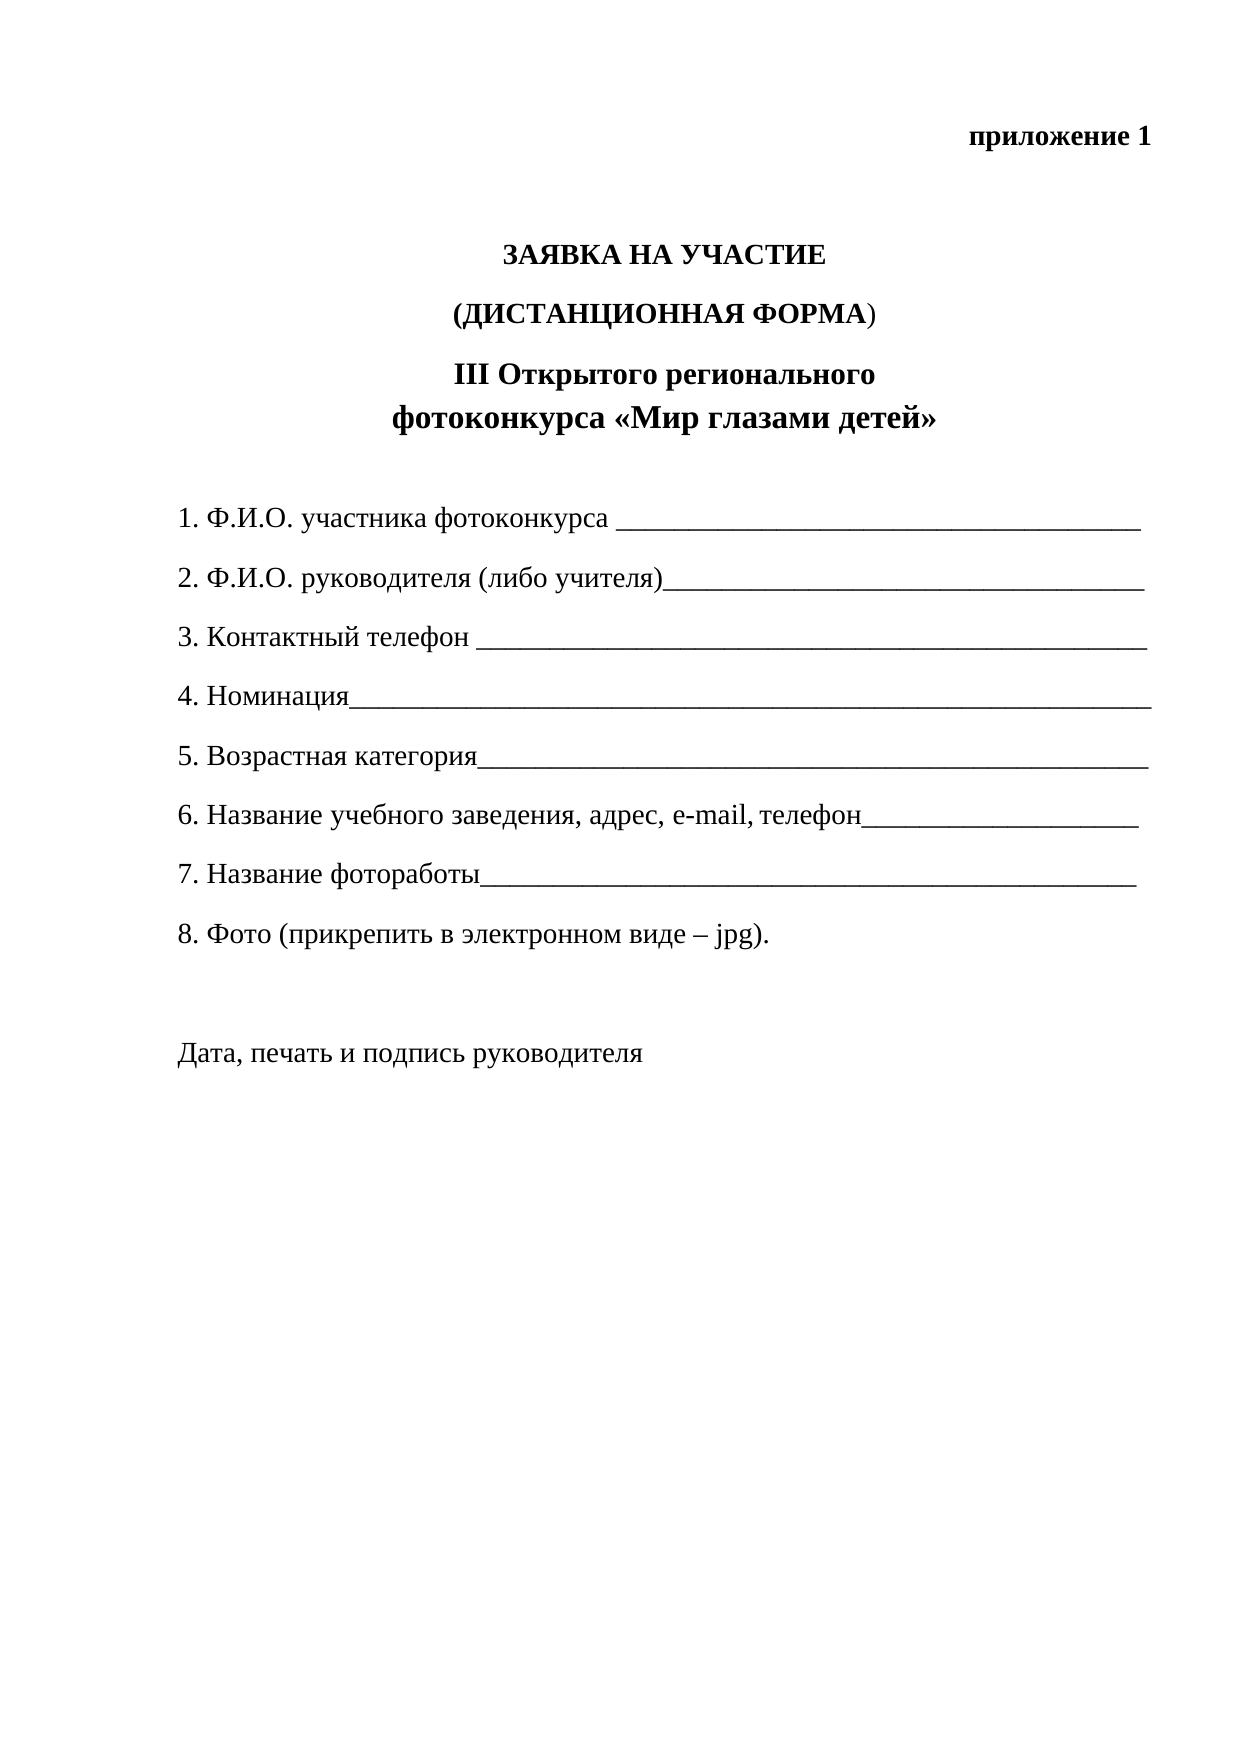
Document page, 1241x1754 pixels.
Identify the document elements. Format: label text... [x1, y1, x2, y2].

text приложение 1 [177, 118, 1152, 152]
text фотоконкурса «Мир глазами детей» [177, 397, 1152, 435]
text 1. Ф.И.О. участника фотоконкурса ____________________________________ [177, 462, 1152, 534]
text Дата, печать и подпись руководителя [177, 1035, 1152, 1068]
text 2. Ф.И.О. руководителя (либо учителя)_________________________________ [177, 560, 1152, 593]
text 7. Название фотоработы_____________________________________________ [177, 857, 1152, 890]
text ЗАЯВКА НА УЧАСТИЕ [177, 237, 1152, 270]
text III Открытого регионального [177, 356, 1152, 392]
text 6. Название учебного заведения, адрес, е-mail, телефон___________________ [177, 797, 1152, 831]
text 5. Возрастная категория______________________________________________ [177, 738, 1152, 771]
text 4. Номинация_______________________________________________________ [177, 678, 1152, 712]
text 8. Фото (прикрепить в электронном виде – jpg). [177, 916, 1152, 949]
text (ДИСТАНЦИОННАЯ ФОРМА) [177, 296, 1152, 330]
text 3. Контактный телефон ______________________________________________ [177, 619, 1152, 653]
